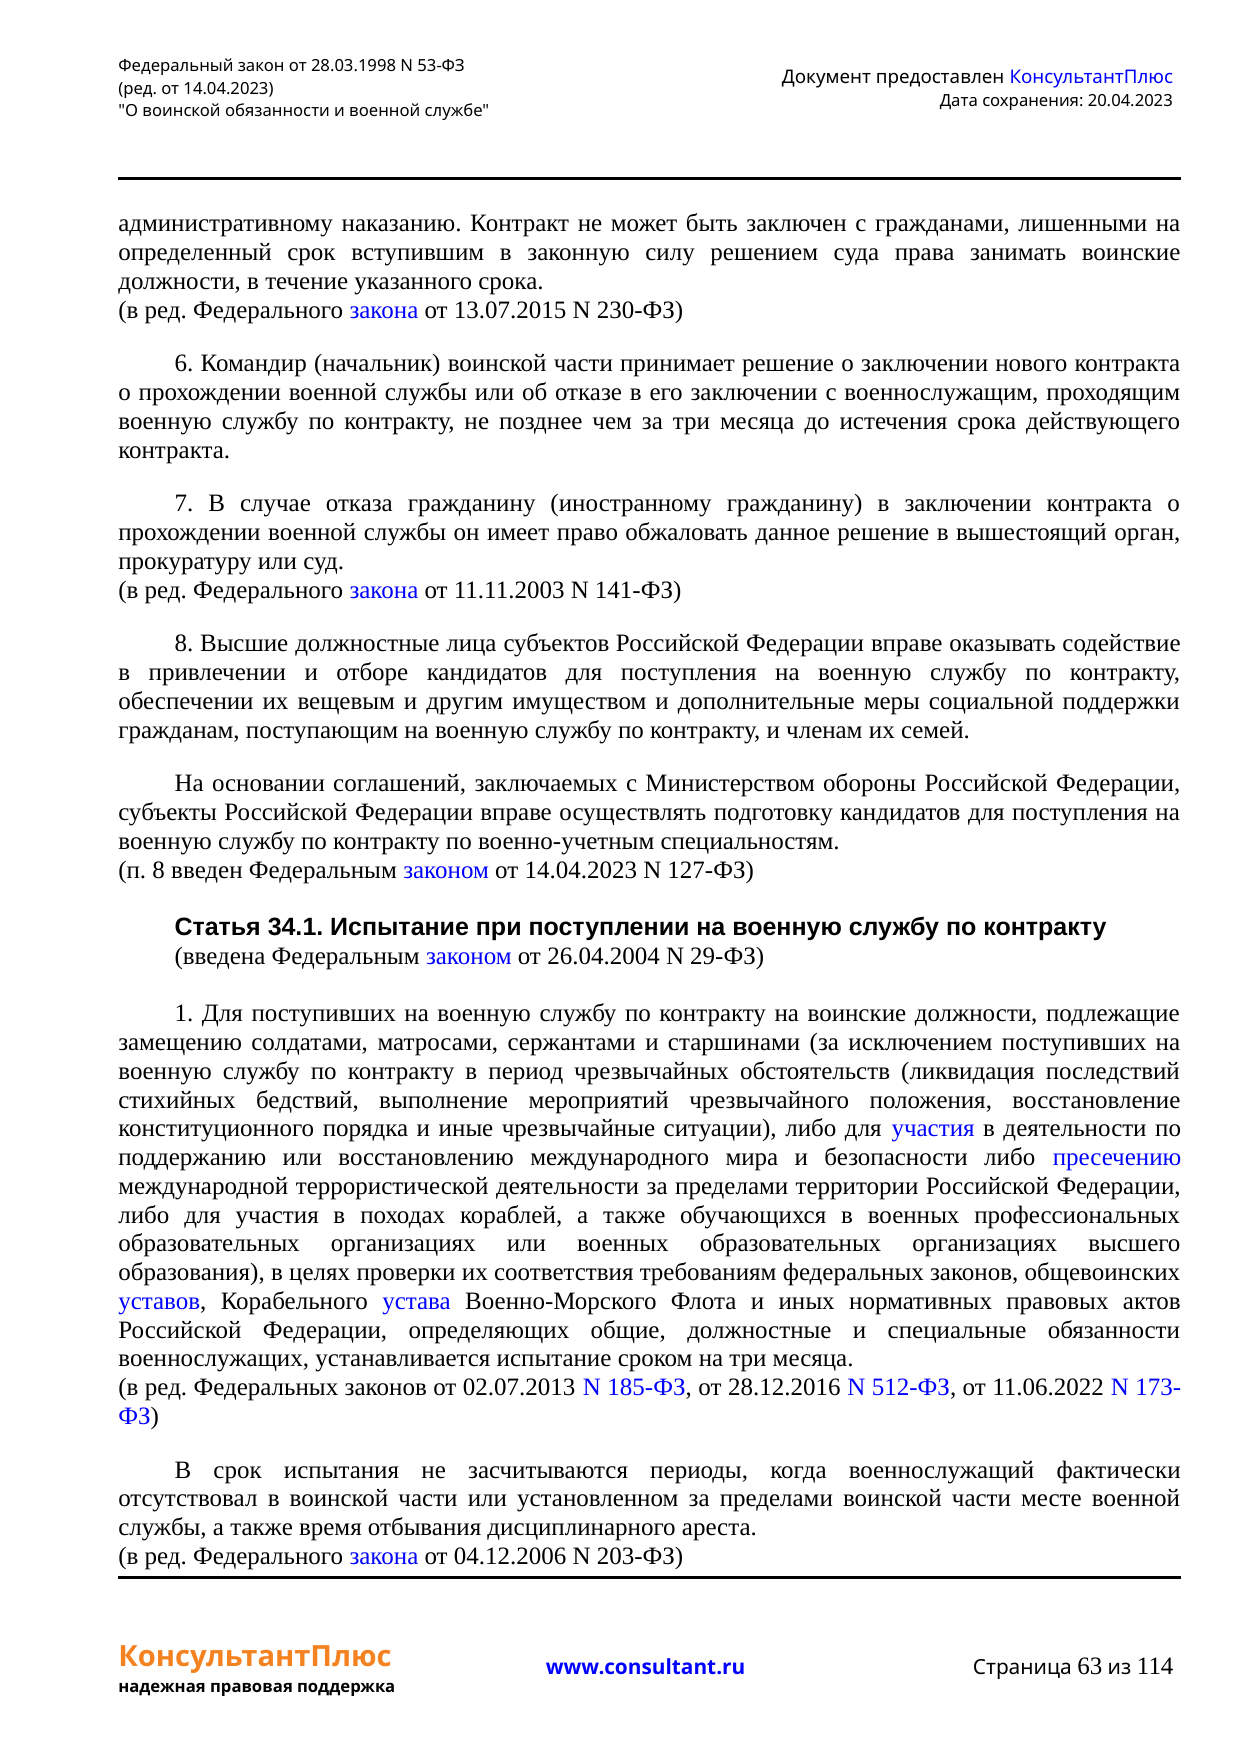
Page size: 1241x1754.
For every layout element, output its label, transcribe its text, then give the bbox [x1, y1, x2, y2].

text (в ред. Федерального закона от 13.07.2015 N 230-ФЗ) [118, 295, 1181, 323]
title Статья 34.1. Испытание при поступлении на военную службу по контракту [118, 912, 1181, 941]
text 1. Для поступивших на военную службу по контракту на воинские должности, подлежащие замещению солдатами, матросами, сержантами и старшинами (за исключением поступивших на военную службу по контракту в период чрезвычайных обстоятельств (ликвидация последствий стихийных бедствий, выполнение мероприятий чрезвычайного положения, восстановление конституционного порядка и иные чрезвычайные ситуации), либо для участия в деятельности по поддержанию или восстановлению международного мира и безопасности либо пресечению международной террористической деятельности за пределами территории Российской Федерации, либо для участия в походах кораблей, а также обучающихся в военных профессиональных образовательных организациях или военных образовательных организациях высшего образования), в целях проверки их соответствия требованиям федеральных законов, общевоинских уставов, Корабельного устава Военно-Морского Флота и иных нормативных правовых актов Российской Федерации, определяющих общие, должностные и специальные обязанности военнослужащих, устанавливается испытание сроком на три месяца. [118, 998, 1181, 1372]
text 6. Командир (начальник) воинской части принимает решение о заключении нового контракта о прохождении военной службы или об отказе в его заключении с военнослужащим, проходящим военную службу по контракту, не позднее чем за три месяца до истечения срока действующего контракта. [118, 348, 1181, 463]
text (в ред. Федерального закона от 04.12.2006 N 203-ФЗ) [118, 1541, 1181, 1570]
text (введена Федеральным законом от 26.04.2004 N 29-ФЗ) [118, 941, 1181, 970]
text (в ред. Федеральных законов от 02.07.2013 N 185-ФЗ, от 28.12.2016 N 512-ФЗ, от 11.06.2022 N 173-ФЗ) [118, 1372, 1181, 1430]
text 8. Высшие должностные лица субъектов Российской Федерации вправе оказывать содействие в привлечении и отборе кандидатов для поступления на военную службу по контракту, обеспечении их вещевым и другим имуществом и дополнительные меры социальной поддержки гражданам, поступающим на военную службу по контракту, и членам их семей. [118, 628, 1181, 743]
text 7. В случае отказа гражданину (иностранному гражданину) в заключении контракта о прохождении военной службы он имеет право обжаловать данное решение в вышестоящий орган, прокуратуру или суд. [118, 488, 1181, 575]
text (в ред. Федерального закона от 11.11.2003 N 141-ФЗ) [118, 575, 1181, 603]
text (п. 8 введен Федеральным законом от 14.04.2023 N 127-ФЗ) [118, 855, 1181, 883]
text На основании соглашений, заключаемых с Министерством обороны Российской Федерации, субъекты Российской Федерации вправе осуществлять подготовку кандидатов для поступления на военную службу по контракту по военно-учетным специальностям. [118, 768, 1181, 855]
text В срок испытания не засчитываются периоды, когда военнослужащий фактически отсутствовал в воинской части или установленном за пределами воинской части месте военной службы, а также время отбывания дисциплинарного ареста. [118, 1455, 1181, 1541]
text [118, 208, 1181, 295]
